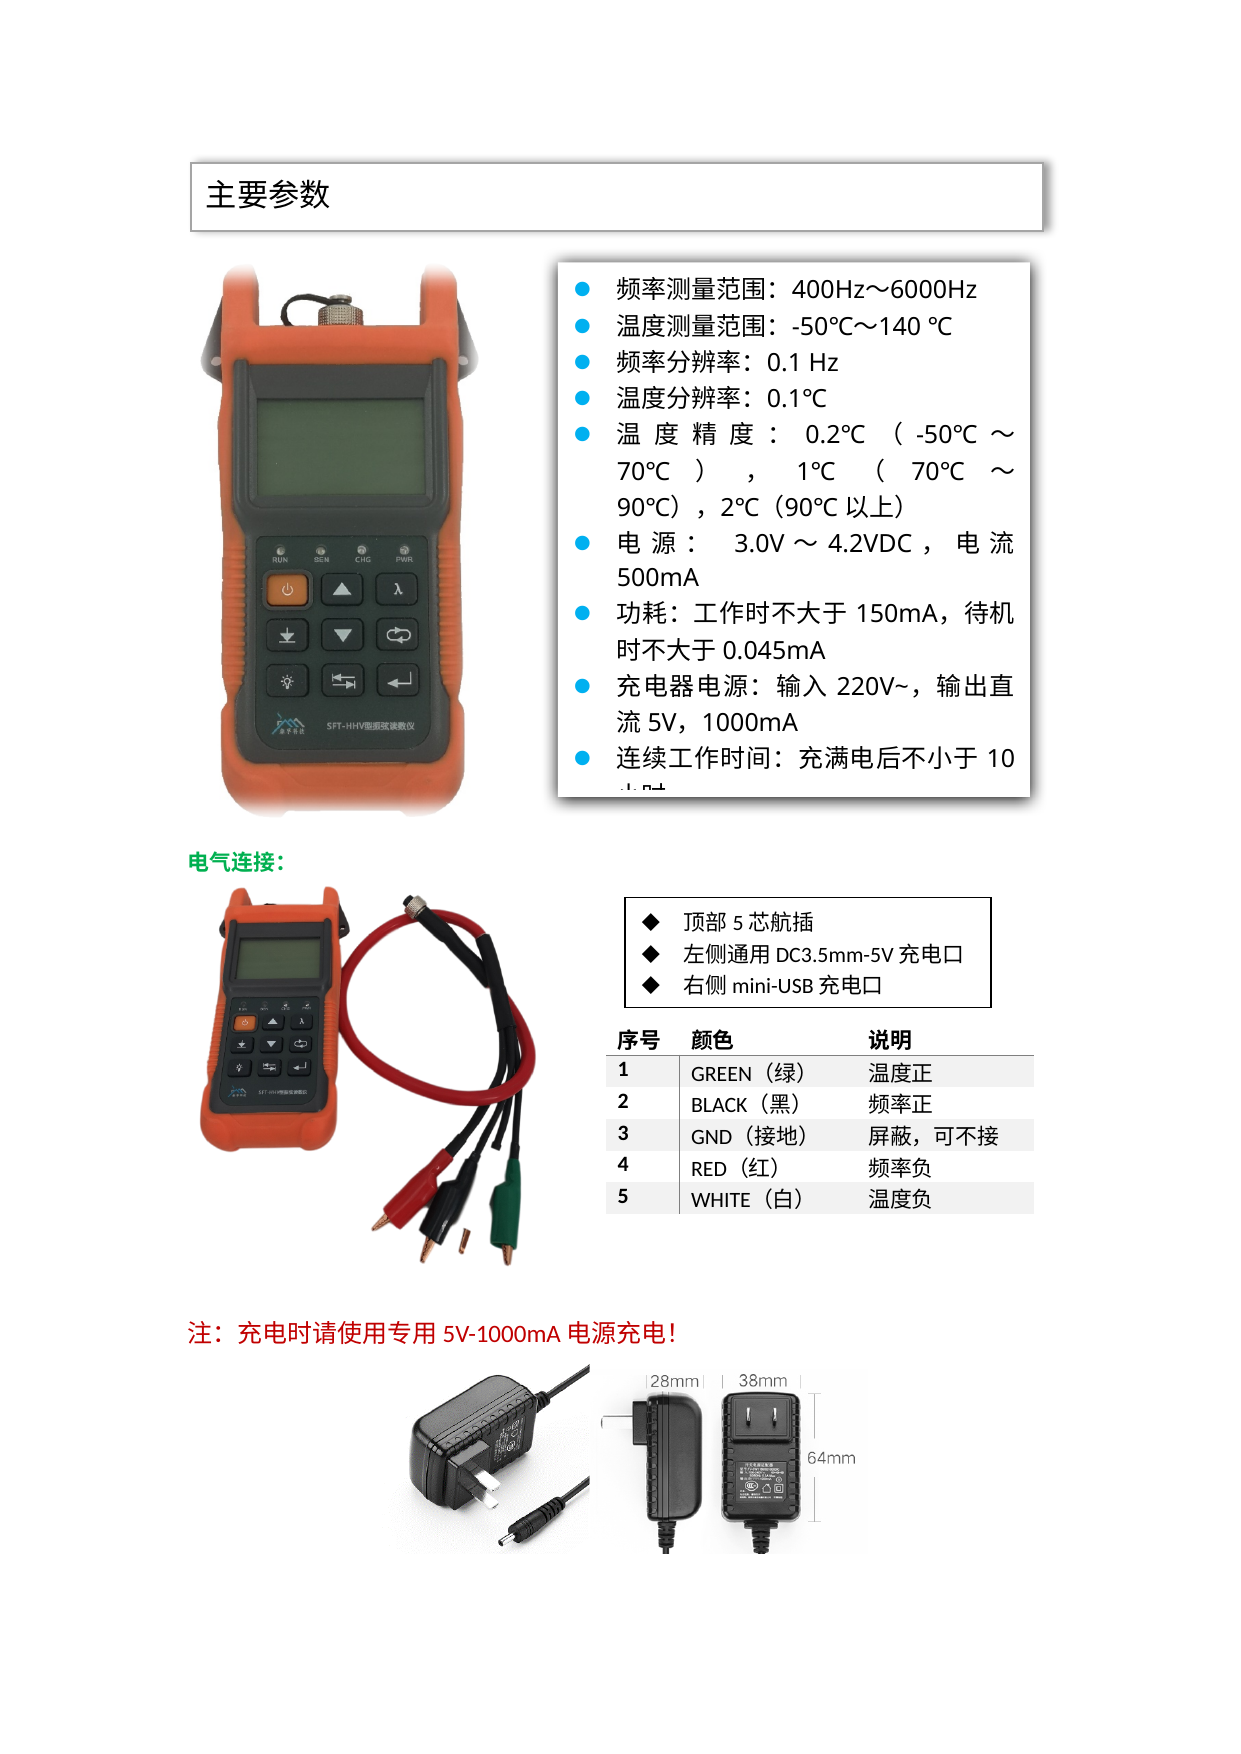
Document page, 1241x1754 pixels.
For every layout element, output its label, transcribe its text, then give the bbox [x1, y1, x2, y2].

table_cell 5 [606, 1182, 679, 1214]
picture [187, 877, 544, 1274]
picture [372, 1364, 590, 1554]
table_cell 温度正 [857, 1056, 1034, 1087]
table_cell 1 [606, 1056, 679, 1087]
table_cell RED（红） [680, 1151, 857, 1182]
table_cell GREEN（绿） [680, 1056, 857, 1087]
table_cell 频率正 [857, 1087, 1034, 1119]
table_header 序号 [606, 1023, 679, 1054]
table_cell 频率负 [857, 1151, 1034, 1182]
table_cell BLACK（黑） [680, 1087, 857, 1119]
text 注：充电时请使用专用5V-1000mA电源充电！ [187, 1299, 1053, 1364]
table_header 说明 [857, 1023, 1034, 1054]
table_cell 2 [606, 1087, 679, 1119]
table_cell 3 [606, 1119, 679, 1151]
table_cell 屏蔽，可不接 [857, 1119, 1034, 1151]
table_header 颜色 [680, 1023, 857, 1054]
picture [217, 289, 459, 795]
table_cell GND（接地） [680, 1119, 857, 1151]
table_cell 温度负 [857, 1182, 1034, 1214]
table_cell 4 [606, 1151, 679, 1182]
text 电气连接： [187, 844, 1053, 877]
table_cell WHITE（白） [680, 1182, 857, 1214]
